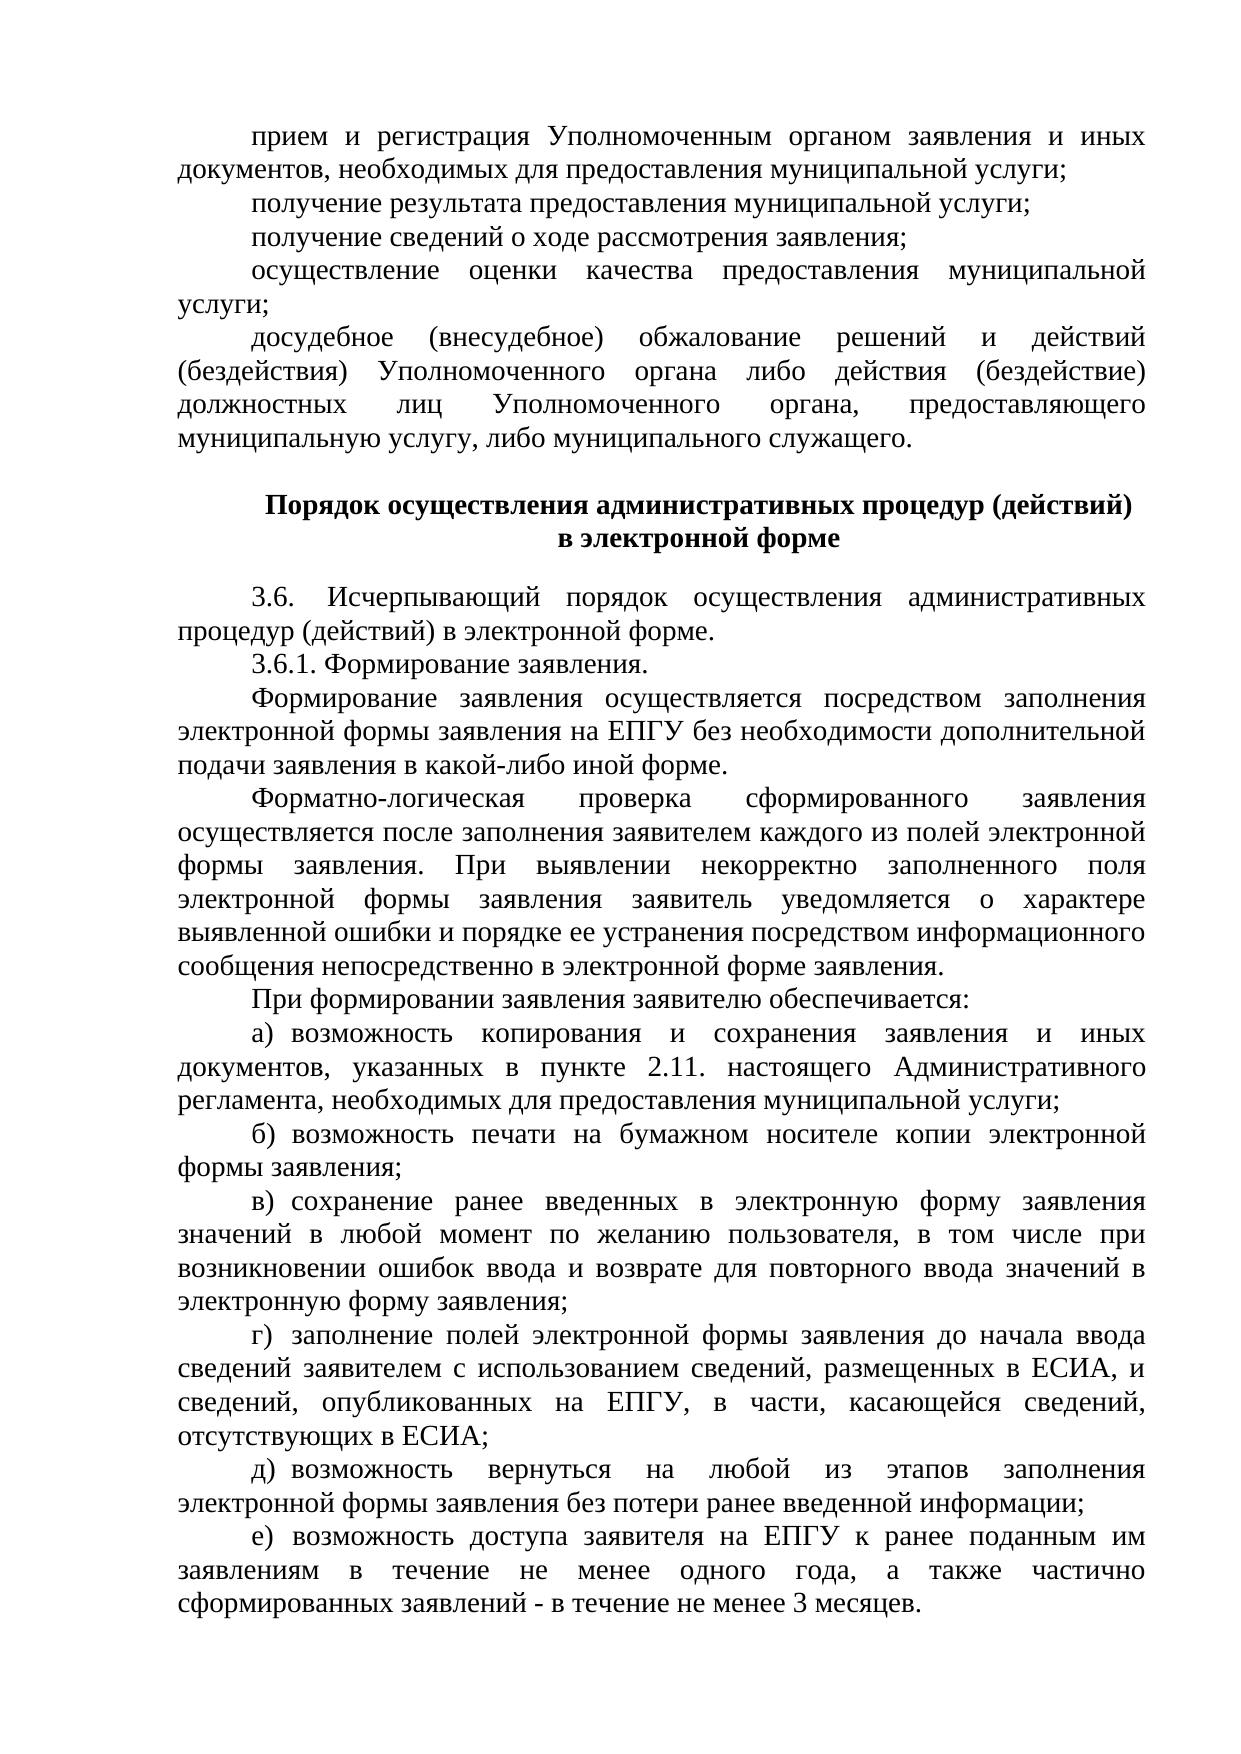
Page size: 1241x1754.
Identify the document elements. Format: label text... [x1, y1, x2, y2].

text е) возможность доступа заявителя на ЕПГУ к ранее поданным им заявлениям в течение не менее одного года, а также частично сформированных заявлений - в течение не менее 3 месяцев. [177, 1518, 1146, 1619]
text Порядок осуществления административных процедур (действий) [177, 487, 1146, 521]
text г) заполнение полей электронной формы заявления до начала ввода сведений заявителем с использованием сведений, размещенных в ЕСИА, и сведений, опубликованных на ЕПГУ, в части, касающейся сведений, отсутствующих в ЕСИА; [177, 1317, 1146, 1451]
text прием и регистрация Уполномоченным органом заявления и иных документов, необходимых для предоставления муниципальной услуги; [177, 118, 1146, 185]
text Форматно-логическая проверка сформированного заявления осуществляется после заполнения заявителем каждого из полей электронной формы заявления. При выявлении некорректно заполненного поля электронной формы заявления заявитель уведомляется о характере выявленной ошибки и порядке ее устранения посредством информационного сообщения непосредственно в электронной форме заявления. [177, 780, 1146, 982]
list Исчерпывающий порядок осуществления административных процедур (действий) в электронной форме. [177, 579, 1146, 646]
text получение сведений о ходе рассмотрения заявления; [177, 219, 1146, 252]
text При формировании заявления заявителю обеспечивается: [177, 982, 1146, 1015]
text 3.6.1. Формирование заявления. [177, 646, 1146, 680]
text получение результата предоставления муниципальной услуги; [177, 185, 1146, 219]
text в) сохранение ранее введенных в электронную форму заявления значений в любой момент по желанию пользователя, в том числе при возникновении ошибок ввода и возврате для повторного ввода значений в электронную форму заявления; [177, 1183, 1146, 1317]
text осуществление оценки качества предоставления муниципальной услуги; [177, 252, 1146, 319]
text д) возможность вернуться на любой из этапов заполнения электронной формы заявления без потери ранее введенной информации; [177, 1451, 1146, 1518]
text а) возможность копирования и сохранения заявления и иных документов, указанных в пункте 2.11. настоящего Административного регламента, необходимых для предоставления муниципальной услуги; [177, 1015, 1146, 1116]
text досудебное (внесудебное) обжалование решений и действий (бездействия) Уполномоченного органа либо действия (бездействие) должностных лиц Уполномоченного органа, предоставляющего муниципальную услугу, либо муниципального служащего. [177, 319, 1146, 453]
text Формирование заявления осуществляется посредством заполнения электронной формы заявления на ЕПГУ без необходимости дополнительной подачи заявления в какой-либо иной форме. [177, 680, 1146, 780]
text б) возможность печати на бумажном носителе копии электронной формы заявления; [177, 1116, 1146, 1183]
text в электронной форме [177, 521, 1146, 554]
